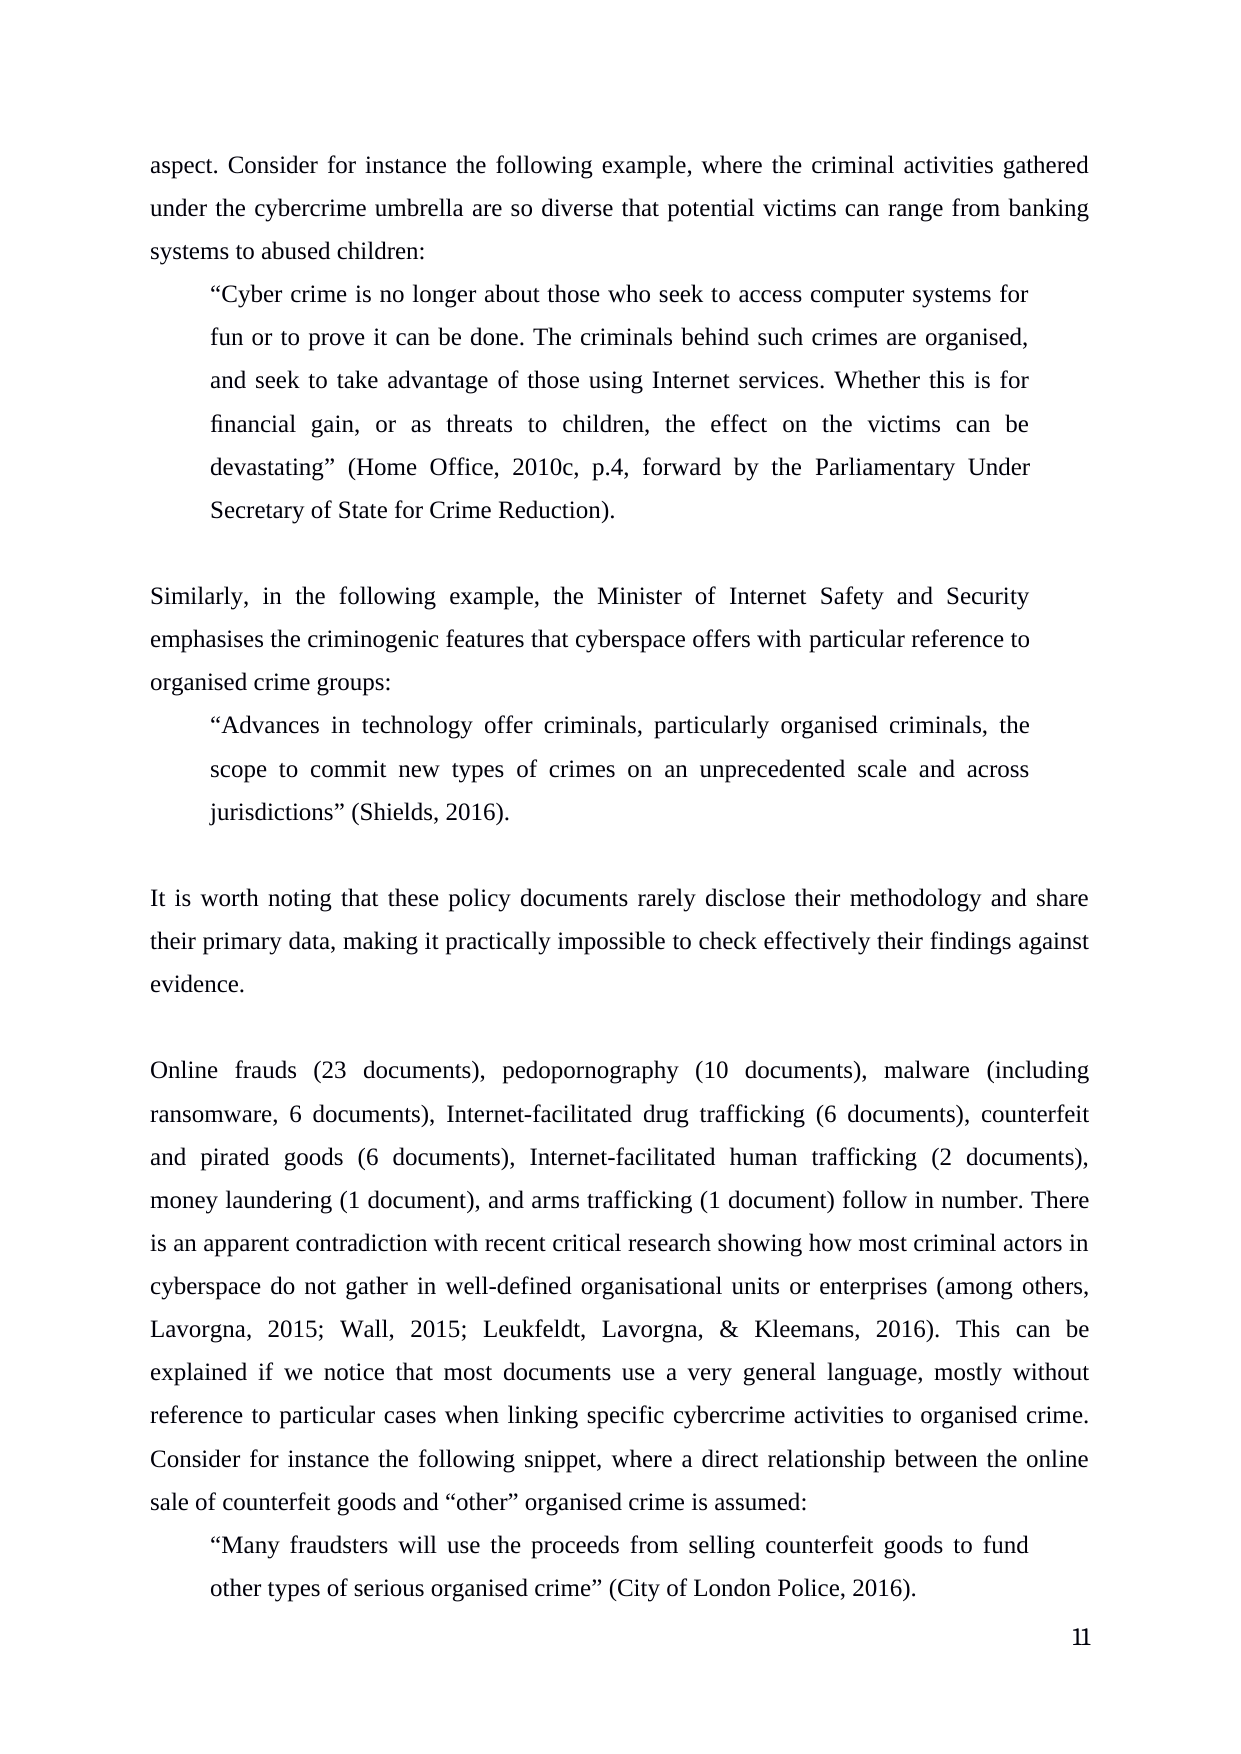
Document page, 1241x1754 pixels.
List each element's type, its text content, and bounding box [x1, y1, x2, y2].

text Online frauds (23 documents), pedopornography (10 documents), malware (including ransomware, 6 documents), Internet-facilitated drug trafficking (6 documents), counterfeit and pirated goods (6 documents), Internet-facilitated human trafficking (2 documents), money laundering (1 document), and arms trafficking (1 document) follow in number. There is an apparent contradiction with recent critical research showing how most criminal actors in cyberspace do not gather in well-defined organisational units or enterprises (among others, Lavorgna, 2015; Wall, 2015; Leukfeldt, Lavorgna, & Kleemans, 2016). This can be explained if we notice that most documents use a very general language, mostly without reference to particular cases when linking specific cybercrime activities to organised crime. Consider for instance the following snippet, where a direct relationship between the online sale of counterfeit goods and “other” organised crime is assumed: [150, 1056, 1090, 1516]
text Similarly, in the following example, the Minister of Internet Safety and Security emphasises the criminogenic features that cyberspace offers with particular reference to organised crime groups: [150, 581, 1030, 696]
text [150, 150, 1090, 265]
text “Many fraudsters will use the proceeds from selling counterfeit goods to fund other types of serious organised crime” (City of London Police, 2016). [210, 1530, 1030, 1602]
text “Cyber crime is no longer about those who seek to access computer systems for fun or to prove it can be done. The criminals behind such crimes are organised, and seek to take advantage of those using Internet services. Whether this is for ﬁnancial gain, or as threats to children, the effect on the victims can be devastating” (Home Office, 2010c, p.4, forward by the Parliamentary Under Secretary of State for Crime Reduction). [210, 279, 1030, 524]
text It is worth noting that these policy documents rarely disclose their methodology and share their primary data, making it practically impossible to check effectively their findings against evidence. [150, 883, 1090, 998]
text “Advances in technology offer criminals, particularly organised criminals, the scope to commit new types of crimes on an unprecedented scale and across jurisdictions” (Shields, 2016). [210, 711, 1030, 826]
